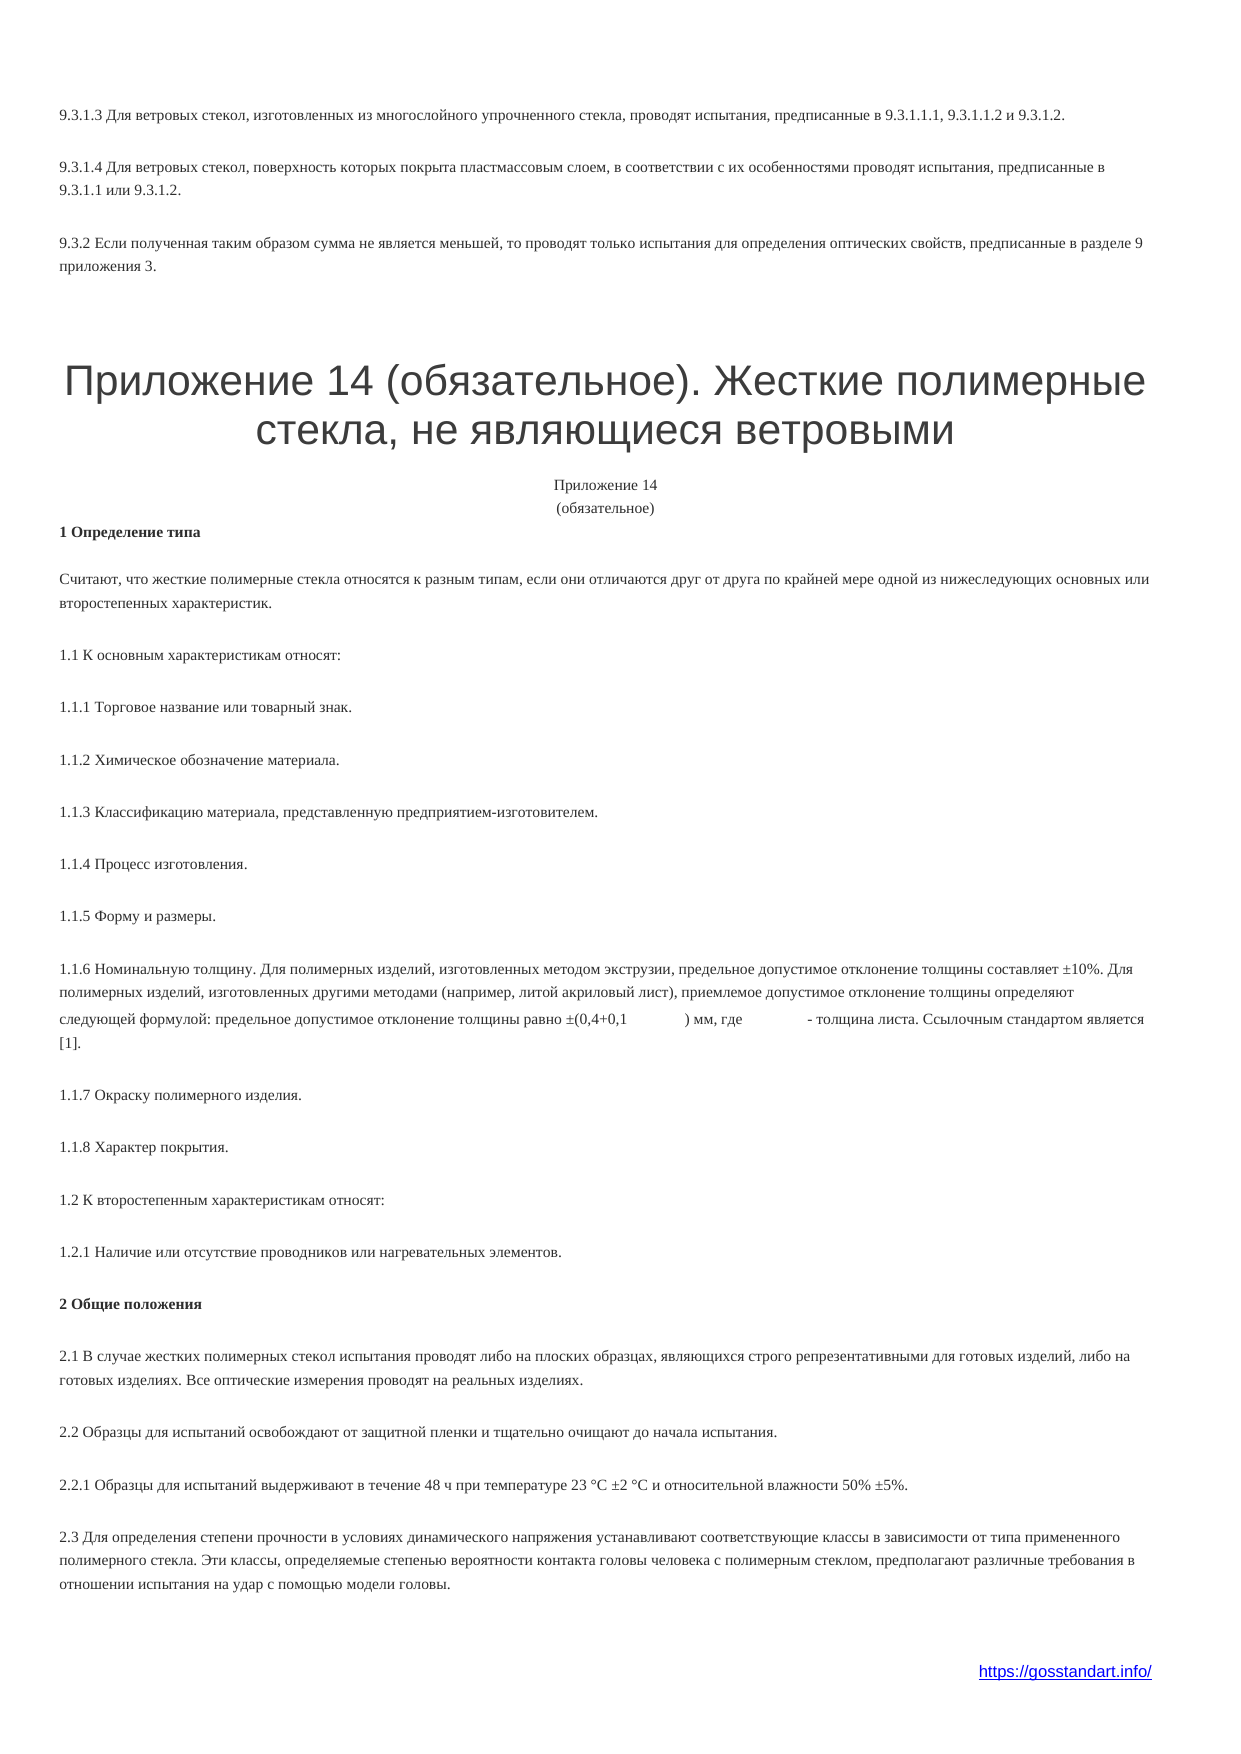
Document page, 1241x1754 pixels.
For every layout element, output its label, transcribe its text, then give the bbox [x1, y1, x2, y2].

text 1.1.8 Характер покрытия. [59, 1132, 1152, 1185]
text 2 Общие положения [59, 1289, 1152, 1342]
subtitle Приложение 14 (обязательное). Жесткие полимерные стекла, не являющиеся ветровыми [59, 355, 1152, 453]
text 1.1.2 Химическое обозначение материала. [59, 745, 1152, 797]
text 2.2.1 Образцы для испытаний выдерживают в течение 48 ч при температуре 23 °C ±2 °C и относительной влажности 50% ±5%. [59, 1470, 1152, 1522]
text 1.2.1 Наличие или отсутствие проводников или нагревательных элементов. [59, 1237, 1152, 1289]
text 1.1.5 Форму и размеры. [59, 902, 1152, 954]
text 1.2 К второстепенным характеристикам относят: [59, 1185, 1152, 1237]
text 9.3.1.3 Для ветровых стекол, изготовленных из многослойного упрочненного стекла, проводят испытания, предписанные в 9.3.1.1.1, 9.3.1.1.2 и 9.3.1.2. [59, 100, 1152, 152]
text 1.1.1 Торговое название или товарный знак. [59, 692, 1152, 745]
text 2.2 Образцы для испытаний освобождают от защитной пленки и тщательно очищают до начала испытания. [59, 1417, 1152, 1470]
text 2.3 Для определения степени прочности в условиях динамического напряжения устанавливают соответствующие классы в зависимости от типа примененного полимерного стекла. Эти классы, определяемые степенью вероятности контакта головы человека с полимерным стеклом, предполагают различные требования в отношении испытания на удар с помощью модели головы. [59, 1522, 1152, 1621]
text 1.1 К основным характеристикам относят: [59, 640, 1152, 692]
text 1.1.4 Процесс изготовления. [59, 849, 1152, 902]
text 2.1 В случае жестких полимерных стекол испытания проводят либо на плоских образцах, являющихся строго репрезентативными для готовых изделий, либо на готовых изделиях. Все оптические измерения проводят на реальных изделиях. [59, 1342, 1152, 1417]
text 1.1.6 Номинальную толщину. Для полимерных изделий, изготовленных методом экструзии, предельное допустимое отклонение толщины составляет ±10%. Для полимерных изделий, изготовленных другими методами (например, литой акриловый лист), приемлемое допустимое отклонение толщины определяют следующей формулой: предельное допустимое отклонение толщины равно ±(0,4+0,1) мм, где - толщина листа. Ссылочным стандартом является [1]. [59, 954, 1152, 1080]
text 9.3.2 Если полученная таким образом сумма не является меньшей, то проводят только испытания для определения оптических свойств, предписанные в разделе 9 приложения 3. [59, 228, 1152, 327]
text 9.3.1.4 Для ветровых стекол, поверхность которых покрыта пластмассовым слоем, в соответствии с их особенностями проводят испытания, предписанные в 9.3.1.1 или 9.3.1.2. [59, 152, 1152, 228]
text Приложение 14 (обязательное) [59, 470, 1152, 517]
text 1.1.3 Классификацию материала, представленную предприятием-изготовителем. [59, 797, 1152, 849]
text 1.1.7 Окраску полимерного изделия. [59, 1080, 1152, 1132]
text 1 Определение типа Считают, что жесткие полимерные стекла относятся к разным типам, если они отличаются друг от друга по крайней мере одной из нижеследующих основных или второстепенных характеристик. [59, 517, 1152, 640]
